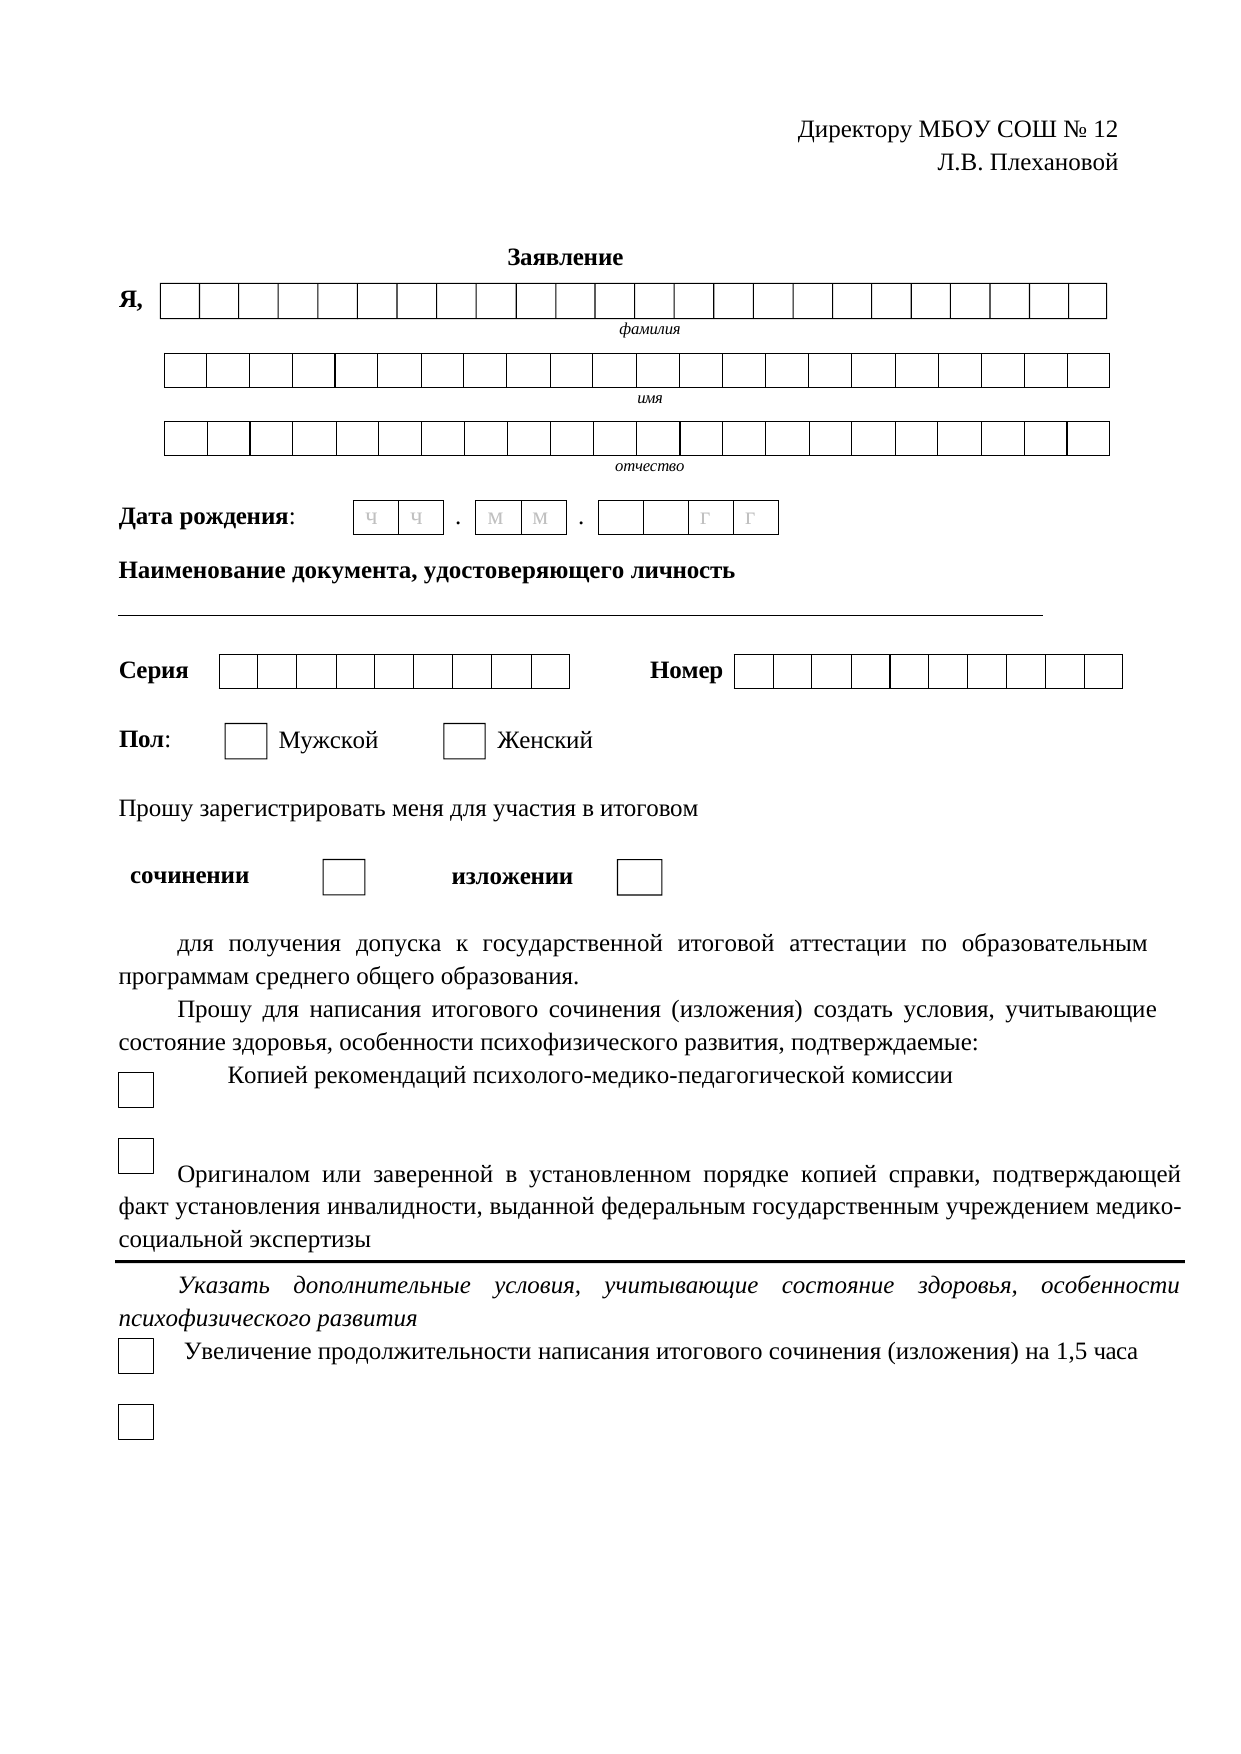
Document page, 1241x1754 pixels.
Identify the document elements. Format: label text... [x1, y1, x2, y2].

table_header [551, 354, 592, 387]
table_header ч [354, 501, 398, 534]
table_header [637, 354, 679, 387]
table_header [208, 422, 249, 455]
table_header [896, 422, 937, 455]
table_header [809, 354, 851, 387]
table_header [165, 354, 206, 387]
table_header [939, 354, 981, 387]
table_header [599, 501, 643, 534]
table_header [1025, 354, 1067, 387]
table_header [207, 354, 249, 387]
table_header [896, 354, 938, 387]
table_header м [522, 501, 566, 534]
table_header [293, 354, 334, 387]
text Прошу зарегистрировать меня для участия в итоговом [118, 793, 1240, 822]
table_header [766, 422, 809, 455]
table_header [508, 422, 550, 455]
table_header [680, 354, 722, 387]
table_header г [689, 501, 733, 534]
table_header г [734, 501, 778, 534]
text отчество [134, 456, 1165, 475]
text Копией рекомендаций психолого-медико-педагогической комиссии [227, 1061, 1240, 1089]
table_header [551, 422, 593, 455]
table_header [766, 354, 808, 387]
table_header . [567, 500, 598, 534]
table_header [681, 422, 722, 455]
table_cell Заявление [114, 204, 1117, 283]
table_header [165, 422, 207, 455]
table_header [1068, 422, 1109, 455]
table_header [593, 354, 636, 387]
table_header [507, 354, 550, 387]
table_header ч [399, 501, 443, 534]
table_header [251, 422, 292, 455]
table_cell Я, [114, 283, 1117, 318]
table_header [810, 422, 851, 455]
text Увеличение продолжительности написания итогового сочинения (изложения) на 1,5 часа [183, 1336, 1240, 1365]
text имя [135, 388, 1165, 407]
text Наименование документа, удостоверяющего личность [118, 555, 1240, 583]
text фамилия [134, 319, 1165, 338]
table_header [379, 422, 421, 455]
text Указать дополнительные условия, учитывающие состояние здоровья, особенности психофизического развития [118, 1256, 1181, 1332]
table_header [723, 354, 765, 387]
table_header [422, 422, 464, 455]
table_header [465, 422, 507, 455]
table_header [378, 354, 421, 387]
table_header Мужской [225, 723, 438, 759]
text Прошу для написания итогового сочинения (изложения) создать условия, учитывающие состояние здоровья, особенности психофизического развития, подтверждаемые: [118, 994, 1240, 1056]
table_header [637, 422, 679, 455]
table_header [337, 422, 378, 455]
table_header Пол: [114, 723, 225, 759]
table_header [644, 501, 688, 534]
table_header [250, 354, 292, 387]
table_header [594, 422, 636, 455]
table_header м [476, 501, 521, 534]
table_header Женский [438, 723, 599, 759]
table_header [982, 354, 1024, 387]
table_header [852, 422, 895, 455]
table_header [938, 422, 981, 455]
table_header [422, 354, 463, 387]
table_header [1068, 354, 1109, 387]
table_header [464, 354, 506, 387]
table_header . [444, 500, 475, 534]
table_header [982, 422, 1024, 455]
table_header Директору МБОУ СОШ № 12 Л.В. Плехановой [114, 110, 1117, 204]
table_header [336, 354, 377, 387]
table_header [723, 422, 765, 455]
text для получения допуска к государственной итоговой аттестации по образовательным программам среднего общего образования. [118, 928, 1240, 990]
text Оригиналом или заверенной в установленном порядке копией справки, подтверждающей факт установления инвалидности, выданной федеральным государственным учреждением медико- социальной экспертизы [118, 1159, 1182, 1253]
table_header [293, 422, 336, 455]
table_header Дата рождения: [113, 500, 353, 534]
table_header [852, 354, 895, 387]
table_header [1025, 422, 1066, 455]
